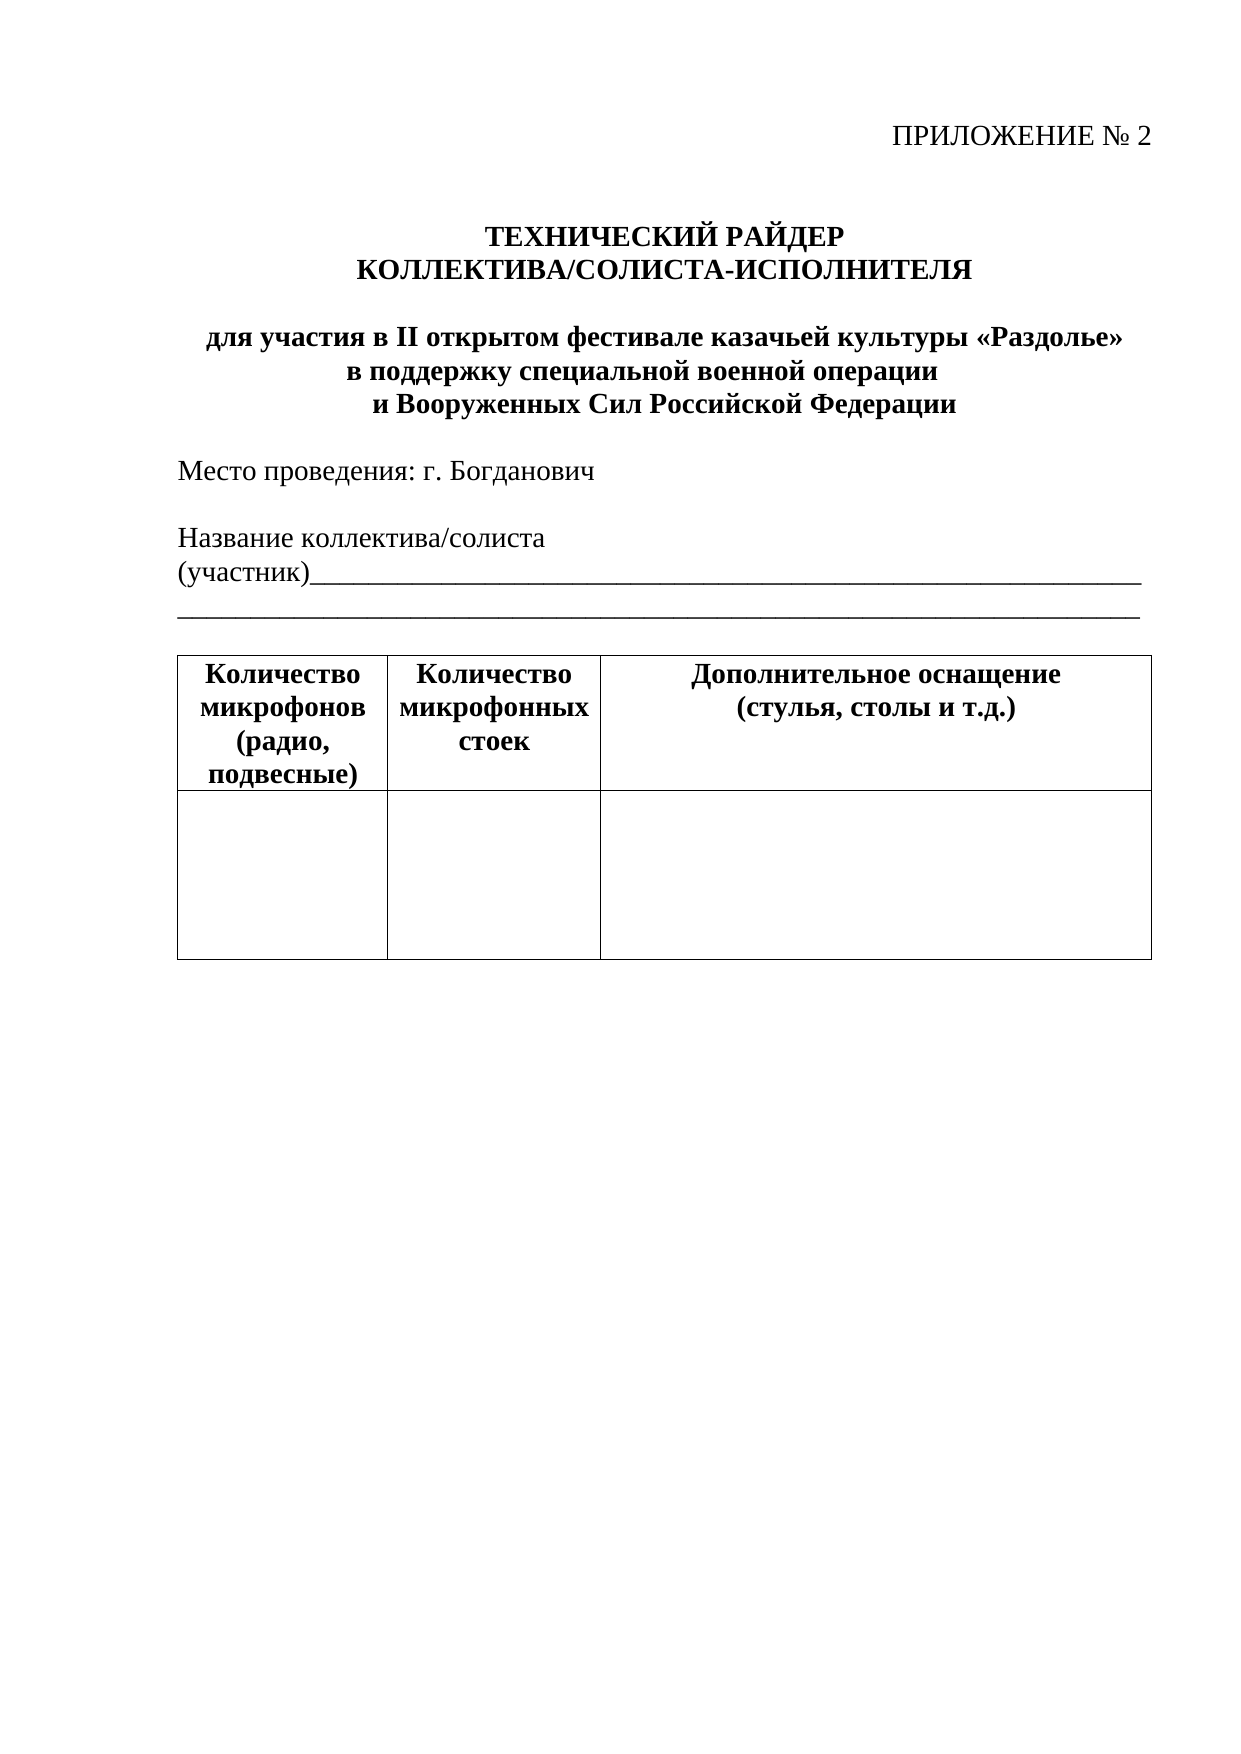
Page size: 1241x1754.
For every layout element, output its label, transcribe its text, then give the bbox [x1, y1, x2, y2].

text для участия в II открытом фестивале казачьей культуры «Раздолье» [177, 319, 1152, 353]
text Место проведения: г. Богданович [177, 453, 1152, 487]
table_header Количество микрофонов (радио, подвесные) [178, 656, 387, 790]
table_cell [178, 791, 387, 959]
text ТЕХНИЧЕСКИЙ РАЙДЕР [177, 219, 1152, 252]
table_header Дополнительное оснащение (стулья, столы и т.д.) [601, 656, 1151, 790]
text Название коллектива/солиста (участник)___________________________________________________________________________________________________________________________ [177, 521, 1152, 621]
table_cell [388, 791, 600, 959]
text и Вооруженных Сил Российской Федерации [177, 386, 1152, 420]
text ПРИЛОЖЕНИЕ № 2 [177, 118, 1152, 152]
text КОЛЛЕКТИВА/СОЛИСТА-ИСПОЛНИТЕЛЯ [177, 252, 1152, 286]
text в поддержку специальной военной операции [133, 353, 1152, 386]
table_cell [601, 791, 1151, 959]
table_header Количество микрофонных стоек [388, 656, 600, 790]
